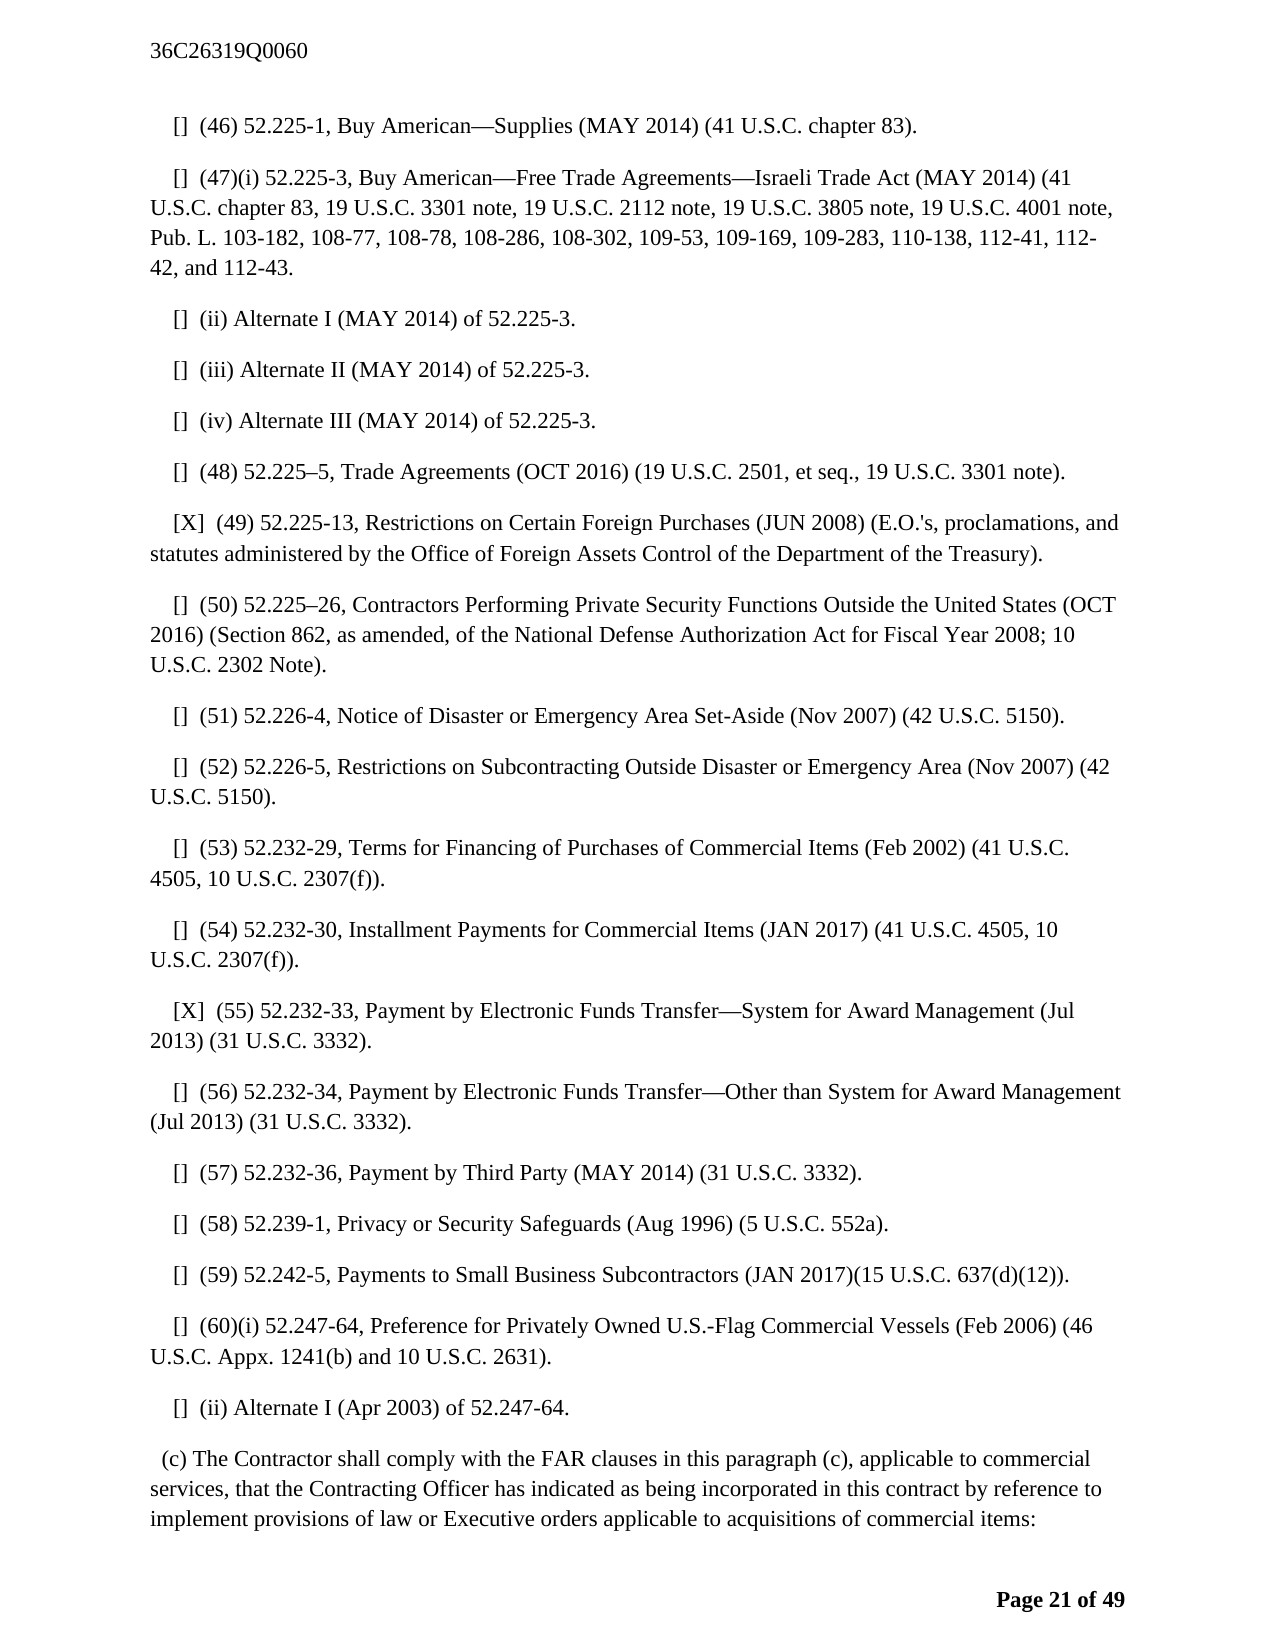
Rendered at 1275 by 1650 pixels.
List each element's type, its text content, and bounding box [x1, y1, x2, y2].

text (c) The Contractor shall comply with the FAR clauses in this paragraph (c), applicable to commercial services, that the Contracting Officer has indicated as being incorporated in this contract by reference to implement provisions of law or Executive orders applicable to acquisitions of commercial items: [150, 1445, 1125, 1532]
text [] (54) 52.232-30, Installment Payments for Commercial Items (JAN 2017) (41 U.S.C. 4505, 10 U.S.C. 2307(f)). [150, 916, 1125, 972]
text [] (56) 52.232-34, Payment by Electronic Funds Transfer—Other than System for Award Management (Jul 2013) (31 U.S.C. 3332). [150, 1078, 1125, 1135]
text [] (57) 52.232-36, Payment by Third Party (MAY 2014) (31 U.S.C. 3332). [150, 1159, 1125, 1186]
text [] (ii) Alternate I (Apr 2003) of 52.247-64. [150, 1394, 1125, 1420]
text [] (47)(i) 52.225-3, Buy American—Free Trade Agreements—Israeli Trade Act (MAY 2014) (41 U.S.C. chapter 83, 19 U.S.C. 3301 note, 19 U.S.C. 2112 note, 19 U.S.C. 3805 note, 19 U.S.C. 4001 note, Pub. L. 103-182, 108-77, 108-78, 108-286, 108-302, 109-53, 109-169, 109-283, 110-138, 112-41, 112-42, and 112-43. [150, 163, 1125, 281]
text [] (53) 52.232-29, Terms for Financing of Purchases of Commercial Items (Feb 2002) (41 U.S.C. 4505, 10 U.S.C. 2307(f)). [150, 834, 1125, 891]
text [] (iv) Alternate III (MAY 2014) of 52.225-3. [150, 407, 1125, 434]
text [] (52) 52.226-5, Restrictions on Subcontracting Outside Disaster or Emergency Area (Nov 2007) (42 U.S.C. 5150). [150, 753, 1125, 810]
text [X] (55) 52.232-33, Payment by Electronic Funds Transfer—System for Award Management (Jul 2013) (31 U.S.C. 3332). [150, 997, 1125, 1053]
text [] (60)(i) 52.247-64, Preference for Privately Owned U.S.-Flag Commercial Vessels (Feb 2006) (46 U.S.C. Appx. 1241(b) and 10 U.S.C. 2631). [150, 1312, 1125, 1369]
text [] (iii) Alternate II (MAY 2014) of 52.225-3. [150, 356, 1125, 383]
text [X] (49) 52.225-13, Restrictions on Certain Foreign Purchases (JUN 2008) (E.O.'s, proclamations, and statutes administered by the Office of Foreign Assets Control of the Department of the Treasury). [150, 509, 1125, 566]
text [] (58) 52.239-1, Privacy or Security Safeguards (Aug 1996) (5 U.S.C. 552a). [150, 1210, 1125, 1237]
text [] (59) 52.242-5, Payments to Small Business Subcontractors (JAN 2017)(15 U.S.C. 637(d)(12)). [150, 1261, 1125, 1288]
text [] (ii) Alternate I (MAY 2014) of 52.225-3. [150, 305, 1125, 332]
text [] (48) 52.225–5, Trade Agreements (OCT 2016) (19 U.S.C. 2501, et seq., 19 U.S.C. 3301 note). [150, 458, 1125, 485]
text [] (50) 52.225–26, Contractors Performing Private Security Functions Outside the United States (OCT 2016) (Section 862, as amended, of the National Defense Authorization Act for Fiscal Year 2008; 10 U.S.C. 2302 Note). [150, 591, 1125, 677]
text [] (46) 52.225-1, Buy American—Supplies (MAY 2014) (41 U.S.C. chapter 83). [150, 112, 1125, 139]
text [] (51) 52.226-4, Notice of Disaster or Emergency Area Set-Aside (Nov 2007) (42 U.S.C. 5150). [150, 702, 1125, 728]
